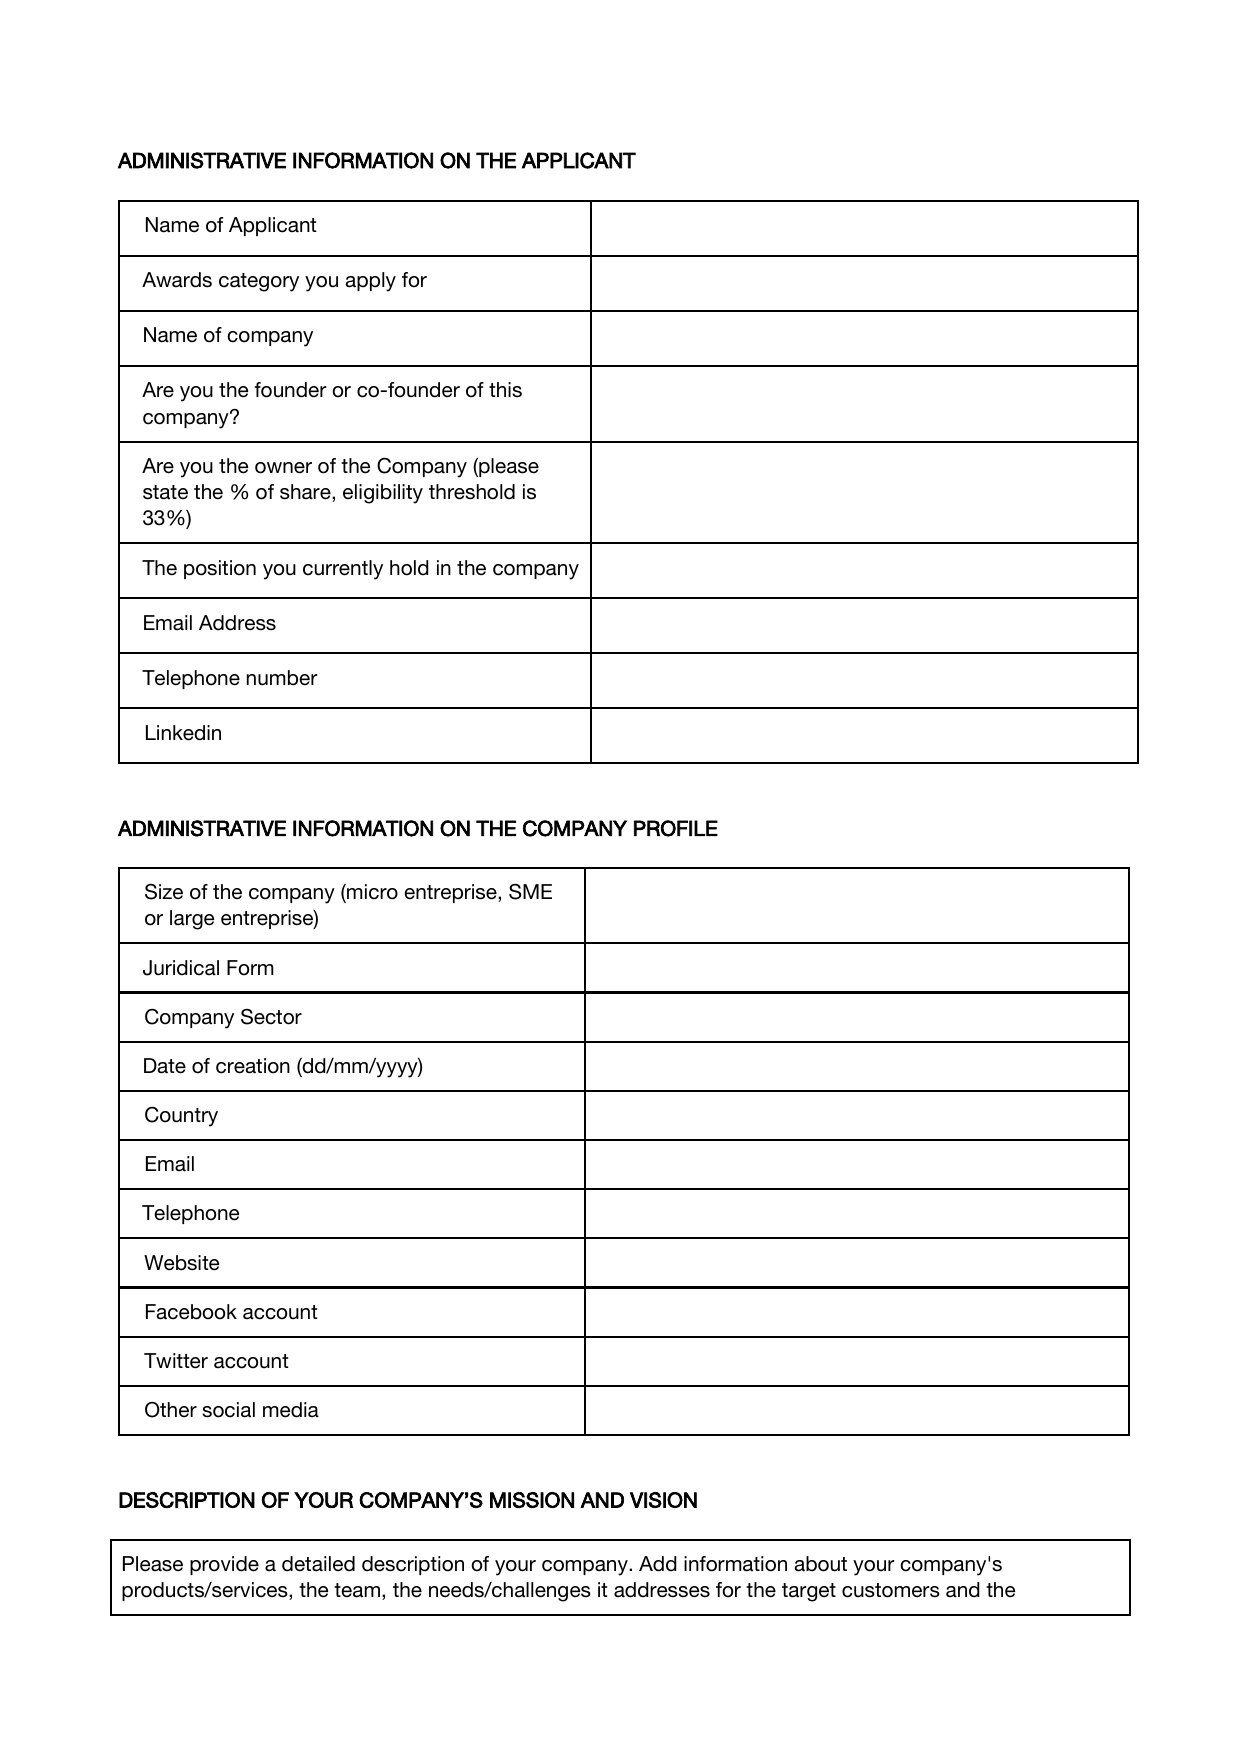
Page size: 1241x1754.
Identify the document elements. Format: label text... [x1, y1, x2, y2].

table_cell [592, 312, 1137, 365]
table_header [592, 202, 1137, 255]
table_cell Juridical Form [120, 944, 584, 991]
table_cell Facebook account [120, 1289, 584, 1336]
text ADMINISTRATIVE INFORMATION ON THE APPLICANT [118, 148, 1122, 174]
table_cell [592, 709, 1137, 762]
table_header Size of the company (micro entreprise, SME or large entreprise) [120, 869, 584, 942]
table_cell The position you currently hold in the company [120, 544, 590, 597]
table_cell [586, 1338, 1128, 1385]
table_cell [586, 1239, 1128, 1286]
table_cell Telephone number [120, 654, 590, 707]
table_cell [586, 1043, 1128, 1090]
table_cell Twitter account [120, 1338, 584, 1385]
table_cell Company Sector [120, 994, 584, 1041]
table_cell [592, 599, 1137, 652]
table_cell [586, 1387, 1128, 1434]
table_cell Linkedin [120, 709, 590, 762]
table_cell [586, 1092, 1128, 1139]
table_cell [586, 1190, 1128, 1237]
table_cell [586, 1141, 1128, 1188]
table_header Name of Applicant [120, 202, 590, 255]
table_cell Are you the owner of the Company (please state the % of share, eligibility threshold is 33%) [120, 443, 590, 542]
table_cell Are you the founder or co-founder of this company? [120, 367, 590, 441]
table_cell Email Address [120, 599, 590, 652]
table_cell [592, 257, 1137, 310]
table_cell [586, 1289, 1128, 1336]
text DESCRIPTION OF YOUR COMPANY’S MISSION AND VISION [118, 1487, 1122, 1513]
table_cell Telephone [120, 1190, 584, 1237]
table_cell [592, 443, 1137, 542]
table_header [586, 869, 1128, 942]
table_cell [586, 994, 1128, 1041]
table_cell Email [120, 1141, 584, 1188]
table_cell Date of creation (dd/mm/yyyy) [120, 1043, 584, 1090]
table_cell Other social media [120, 1387, 584, 1434]
table_cell [592, 367, 1137, 441]
text ADMINISTRATIVE INFORMATION ON THE COMPANY PROFILE [118, 816, 1122, 842]
table_cell Name of company [120, 312, 590, 365]
table_cell [592, 654, 1137, 707]
table_cell Awards category you apply for [120, 257, 590, 310]
table_cell Website [120, 1239, 584, 1286]
table_cell [592, 544, 1137, 597]
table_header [112, 1541, 1129, 1614]
table_cell Country [120, 1092, 584, 1139]
table_cell [586, 944, 1128, 991]
